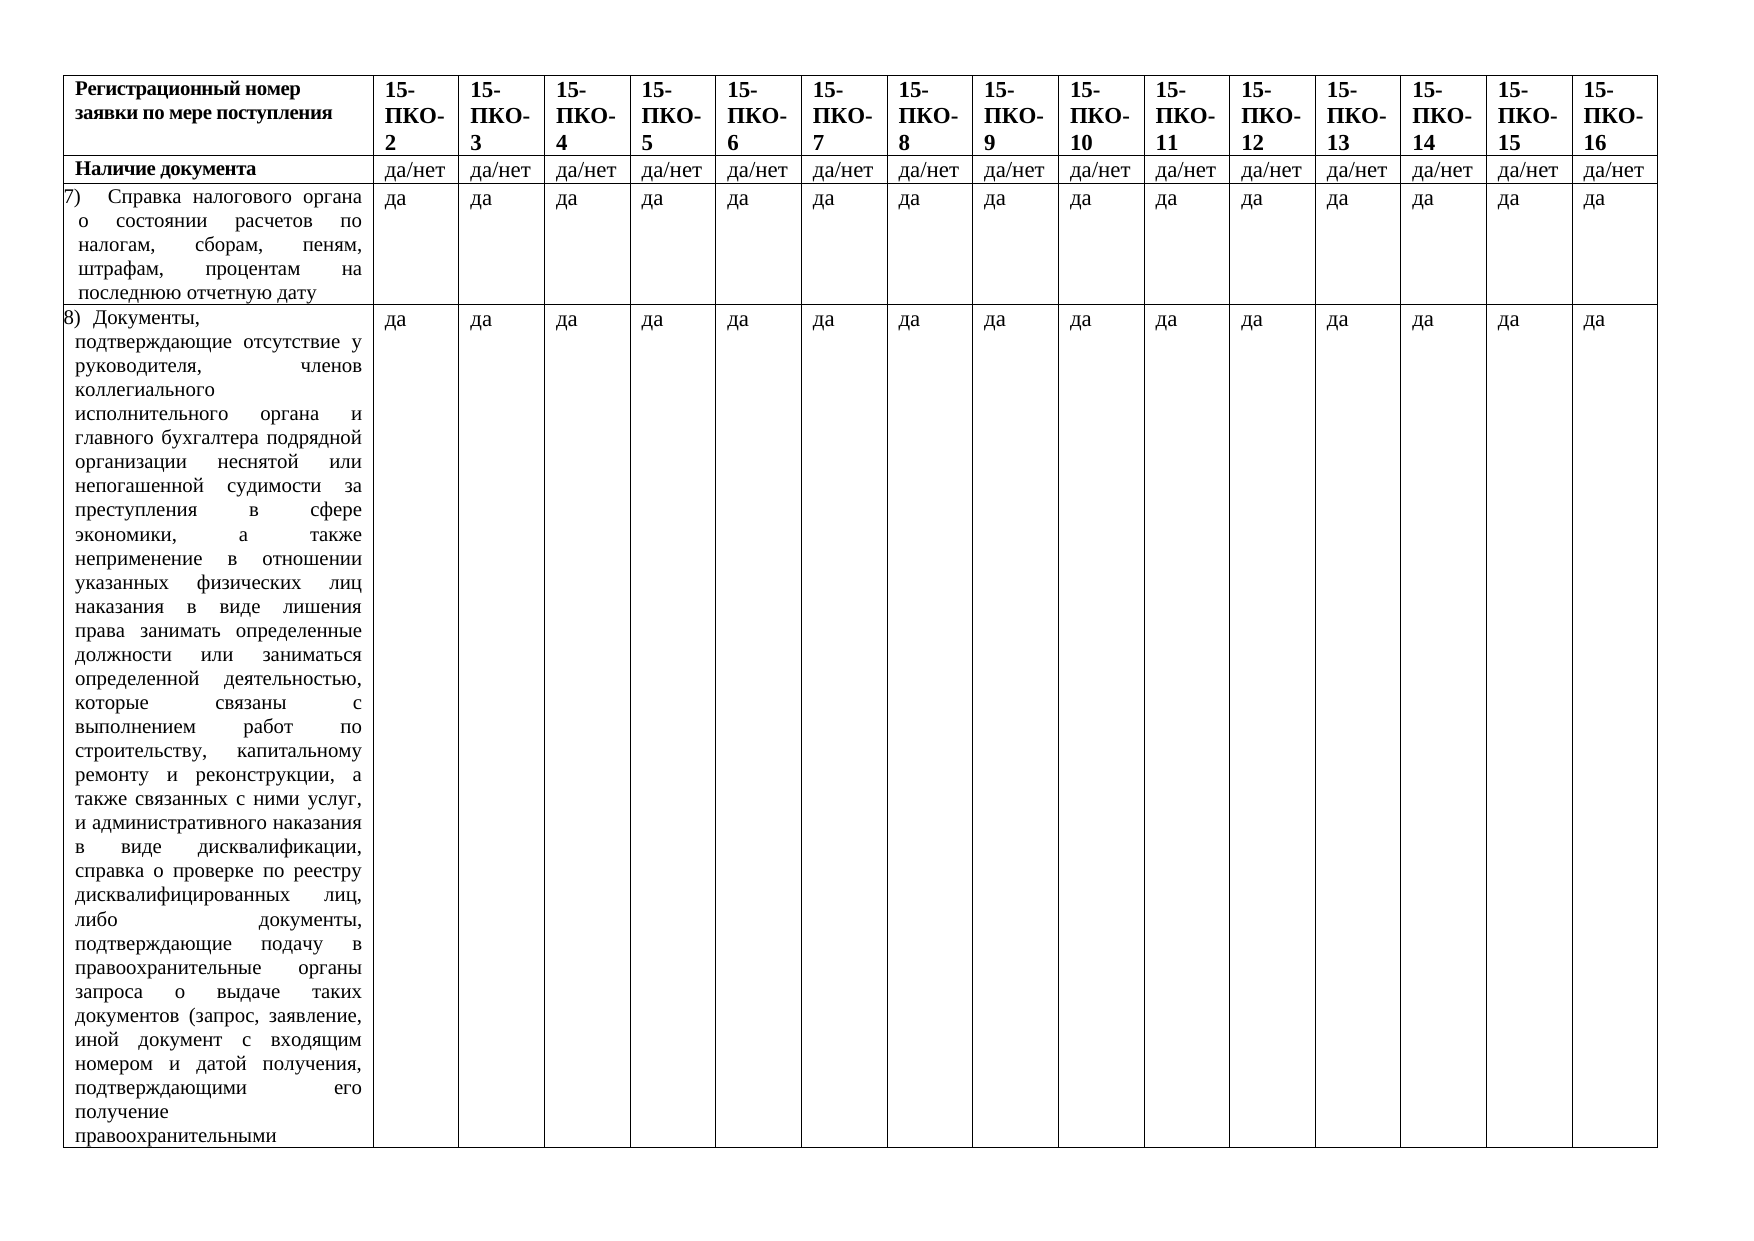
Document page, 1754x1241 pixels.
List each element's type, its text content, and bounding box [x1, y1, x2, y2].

table_cell да [1316, 305, 1400, 1147]
table_cell 15-ПКО-4 [545, 76, 630, 155]
table_cell да/нет [1316, 156, 1400, 182]
table_cell 15-ПКО-14 [1401, 76, 1486, 155]
table_cell Наличие документа [64, 156, 373, 182]
table_cell 15-ПКО-8 [888, 76, 972, 155]
table_cell 15-ПКО-10 [1059, 76, 1144, 155]
table_cell да [716, 184, 801, 304]
table_cell да [973, 305, 1058, 1147]
table_cell да [888, 184, 972, 304]
table_cell 15-ПКО-11 [1145, 76, 1229, 155]
table_cell 15-ПКО-2 [374, 76, 458, 155]
table_cell да [631, 184, 715, 304]
table_cell 15-ПКО-7 [802, 76, 887, 155]
table_cell да [1487, 305, 1572, 1147]
table_cell Справка налогового органа о состоянии расчетов по налогам, сборам, пеням, штрафам, процентам на последнюю отчетную дату [64, 184, 373, 304]
table_cell 15-ПКО-5 [631, 76, 715, 155]
table_cell да [1487, 184, 1572, 304]
table_cell да/нет [888, 156, 972, 182]
table_cell да [1059, 184, 1144, 304]
table_cell да [802, 184, 887, 304]
table_cell 15-ПКО-3 [459, 76, 544, 155]
table_cell да [545, 305, 630, 1147]
table_cell да/нет [1487, 156, 1572, 182]
table_cell да [716, 305, 801, 1147]
table_cell 15-ПКО-12 [1230, 76, 1315, 155]
table_cell да [374, 184, 458, 304]
table_cell да [802, 305, 887, 1147]
table_cell да [1401, 184, 1486, 304]
table_cell да [459, 184, 544, 304]
table_cell 15-ПКО-16 [1573, 76, 1657, 155]
table_cell да [1401, 305, 1486, 1147]
table_cell 15-ПКО-13 [1316, 76, 1400, 155]
table_cell да/нет [1059, 156, 1144, 182]
table_cell да [1145, 305, 1229, 1147]
table_cell Регистрационный номер заявки по мере поступления [64, 76, 373, 155]
table_cell да [1145, 184, 1229, 304]
table_cell да/нет [802, 156, 887, 182]
table_cell да [545, 184, 630, 304]
table_cell 15-ПКО-15 [1487, 76, 1572, 155]
table_cell да [1230, 305, 1315, 1147]
table_cell да [973, 184, 1058, 304]
table_cell да/нет [1230, 156, 1315, 182]
table_cell да [1573, 184, 1657, 304]
table_cell да/нет [973, 156, 1058, 182]
table_cell да [459, 305, 544, 1147]
table_cell да/нет [545, 156, 630, 182]
table_cell да/нет [631, 156, 715, 182]
table_cell да [374, 305, 458, 1147]
table_cell 15-ПКО-9 [973, 76, 1058, 155]
table_cell да [888, 305, 972, 1147]
table_cell да/нет [459, 156, 544, 182]
table_cell да/нет [1401, 156, 1486, 182]
table_cell да/нет [1145, 156, 1229, 182]
table_cell 15-ПКО-6 [716, 76, 801, 155]
table_cell да [1230, 184, 1315, 304]
table_cell да/нет [716, 156, 801, 182]
table_cell да [1316, 184, 1400, 304]
table_cell да [1573, 305, 1657, 1147]
table_cell да/нет [1573, 156, 1657, 182]
table_cell да/нет [374, 156, 458, 182]
table_cell да [631, 305, 715, 1147]
table_cell да [1059, 305, 1144, 1147]
